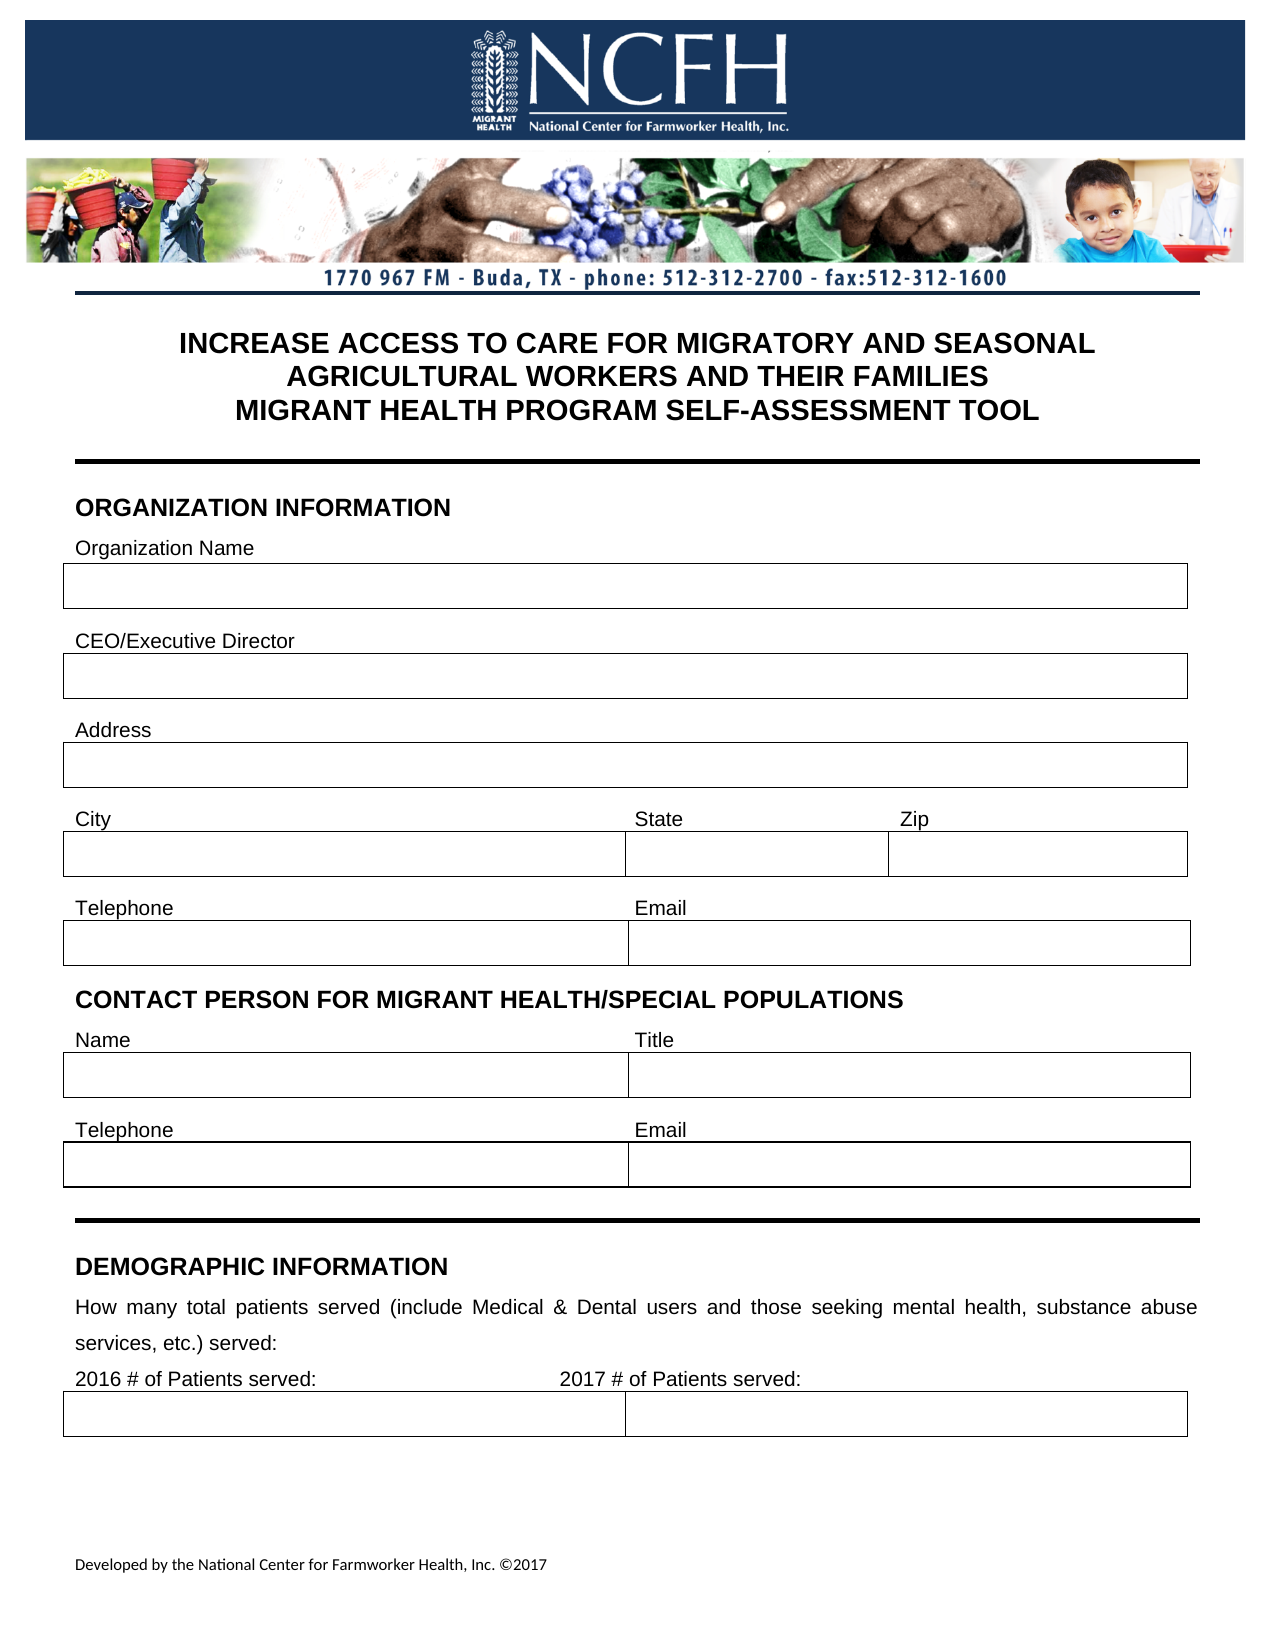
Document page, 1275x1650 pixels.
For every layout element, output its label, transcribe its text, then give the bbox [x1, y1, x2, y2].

text City State Zip [75, 807, 1200, 831]
table_header [64, 921, 628, 965]
table_header [64, 1053, 628, 1097]
table_header [64, 832, 625, 876]
text Organization Name [75, 536, 1200, 560]
table_header [64, 1392, 625, 1436]
text Address [75, 718, 1200, 742]
table_header [64, 1143, 628, 1186]
text MIGRANT HEALTH PROGRAM SELF-ASSESSMENT TOOL [75, 393, 1200, 427]
picture [25, 20, 1246, 292]
text DEMOGRAPHIC INFORMATION [75, 1252, 1200, 1280]
text INCREASE ACCESS TO CARE FOR MIGRATORY AND SEASONAL AGRICULTURAL WORKERS AND THEIR FAMILIES [75, 326, 1200, 393]
text Name Title [75, 1028, 1200, 1052]
table_header [629, 1143, 1190, 1186]
table_header [626, 1392, 1187, 1436]
table_header [889, 832, 1187, 876]
table_header [629, 1053, 1190, 1097]
table_header [64, 743, 1187, 787]
text Telephone Email [75, 896, 1200, 920]
text ORGANIZATION INFORMATION [75, 493, 1200, 521]
text CONTACT PERSON FOR MIGRANT HEALTH/SPECIAL POPULATIONS [75, 985, 1200, 1014]
table_header [629, 921, 1190, 965]
text 2016 # of Patients served: 2017 # of Patients served: [75, 1367, 1200, 1391]
table_header [626, 832, 888, 876]
text Telephone Email [75, 1117, 1200, 1141]
text CEO/Executive Director [75, 628, 1200, 652]
text How many total patients served (include Medical & Dental users and those seeking mental health, substance abuse services, etc.) served: [75, 1295, 1200, 1355]
table_header [64, 564, 1187, 608]
table_header [64, 654, 1187, 697]
